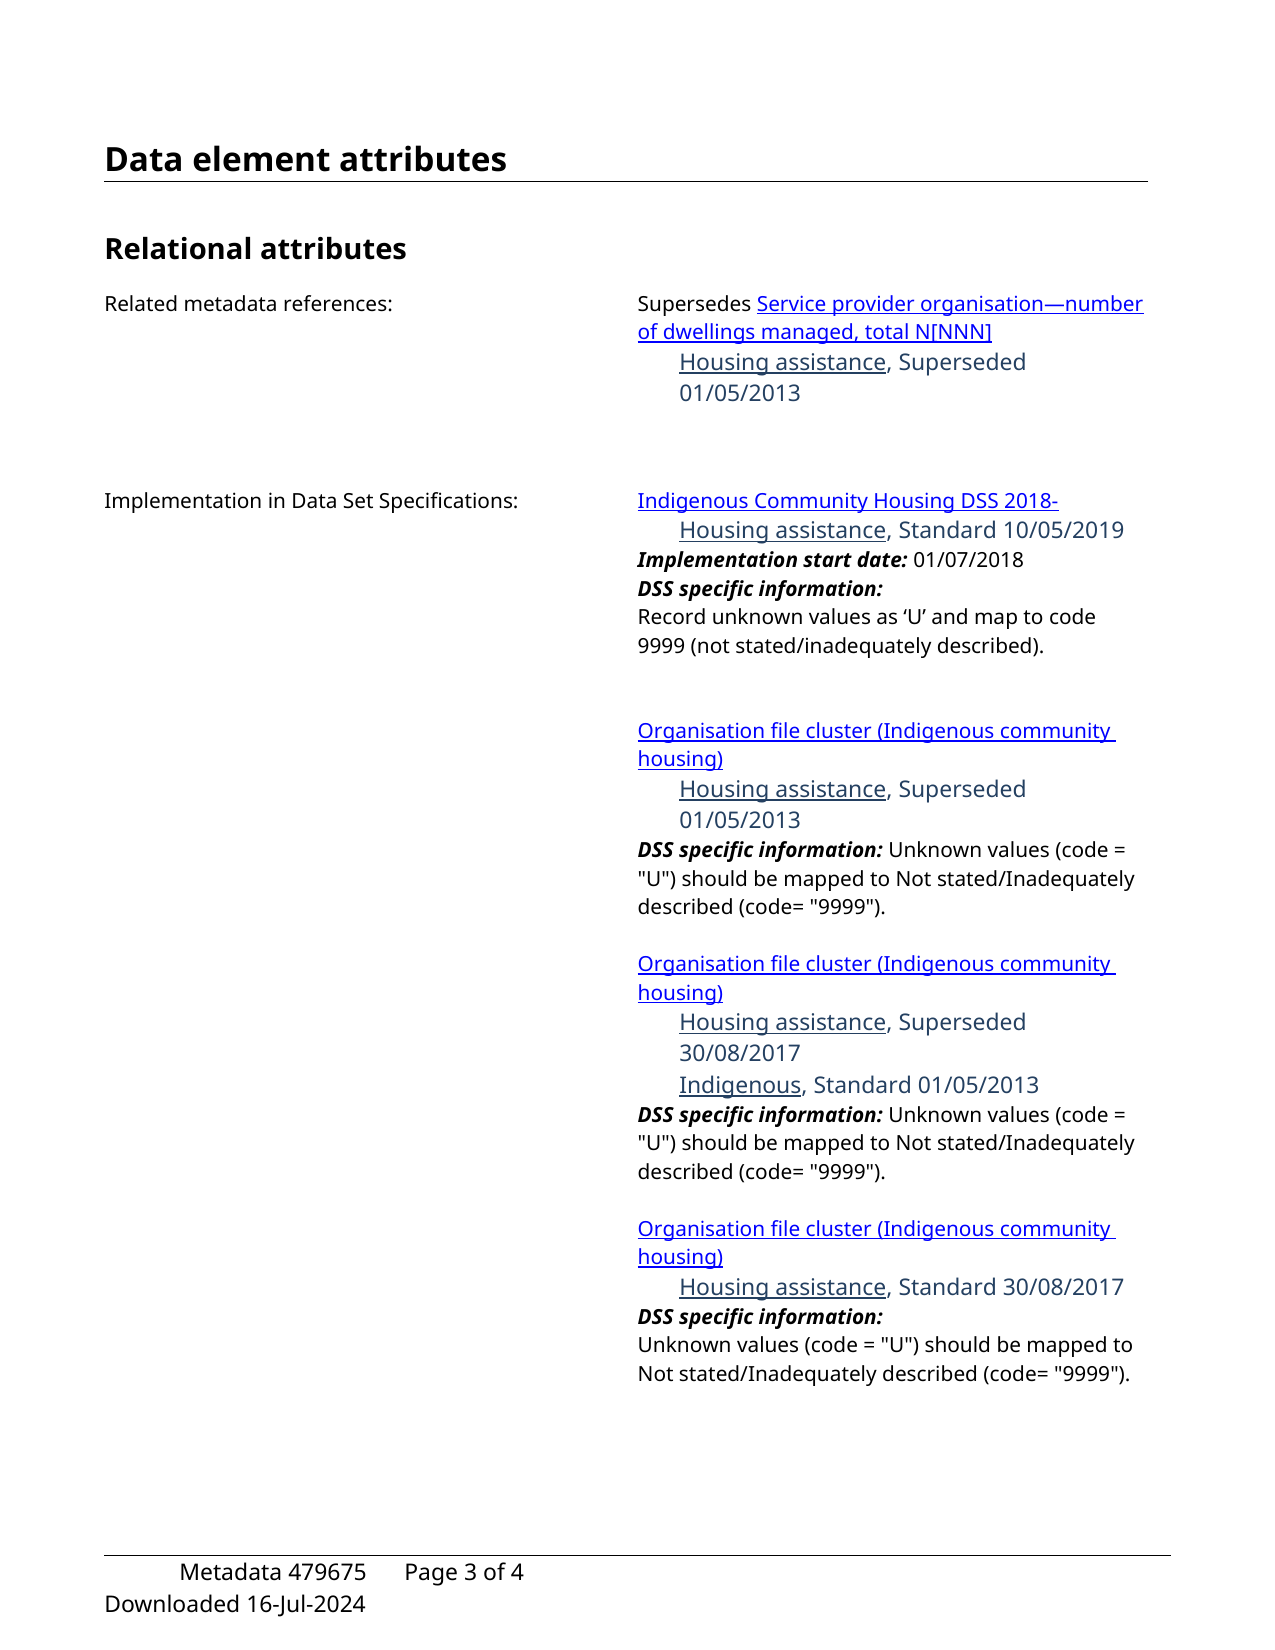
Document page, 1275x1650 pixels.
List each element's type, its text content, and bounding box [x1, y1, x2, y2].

table_cell Supersedes Service provider organisation—number of dwellings managed, total N[NNN] Housing assistance, Superseded 01/05/2013 [626, 278, 1159, 475]
table_cell Relational attributes [93, 183, 1159, 278]
table_cell Related metadata references: [93, 278, 626, 475]
table_cell Indigenous Community Housing DSS 2018- Housing assistance, Standard 10/05/2019 Implementation start date: 01/07/2018 DSS specific information: Record unknown values as ‘U’ and map to code 9999 (not stated/inadequately described). Organisation file cluster (Indigenous community housing) Housing assistance, Superseded 01/05/2013 DSS specific information: Unknown values (code = "U") should be mapped to Not stated/Inadequately described (code= "9999"). Organisation file cluster (Indigenous community housing) Housing assistance, Superseded 30/08/2017 Indigenous, Standard 01/05/2013 DSS specific information: Unknown values (code = "U") should be mapped to Not stated/Inadequately described (code= "9999"). Organisation file cluster (Indigenous community housing) Housing assistance, Standard 30/08/2017 DSS specific information: Unknown values (code = "U") should be mapped to Not stated/Inadequately described (code= "9999"). [626, 475, 1159, 1483]
table_header Data element attributes [93, 110, 1159, 182]
table_cell Implementation in Data Set Specifications: [93, 475, 626, 1483]
